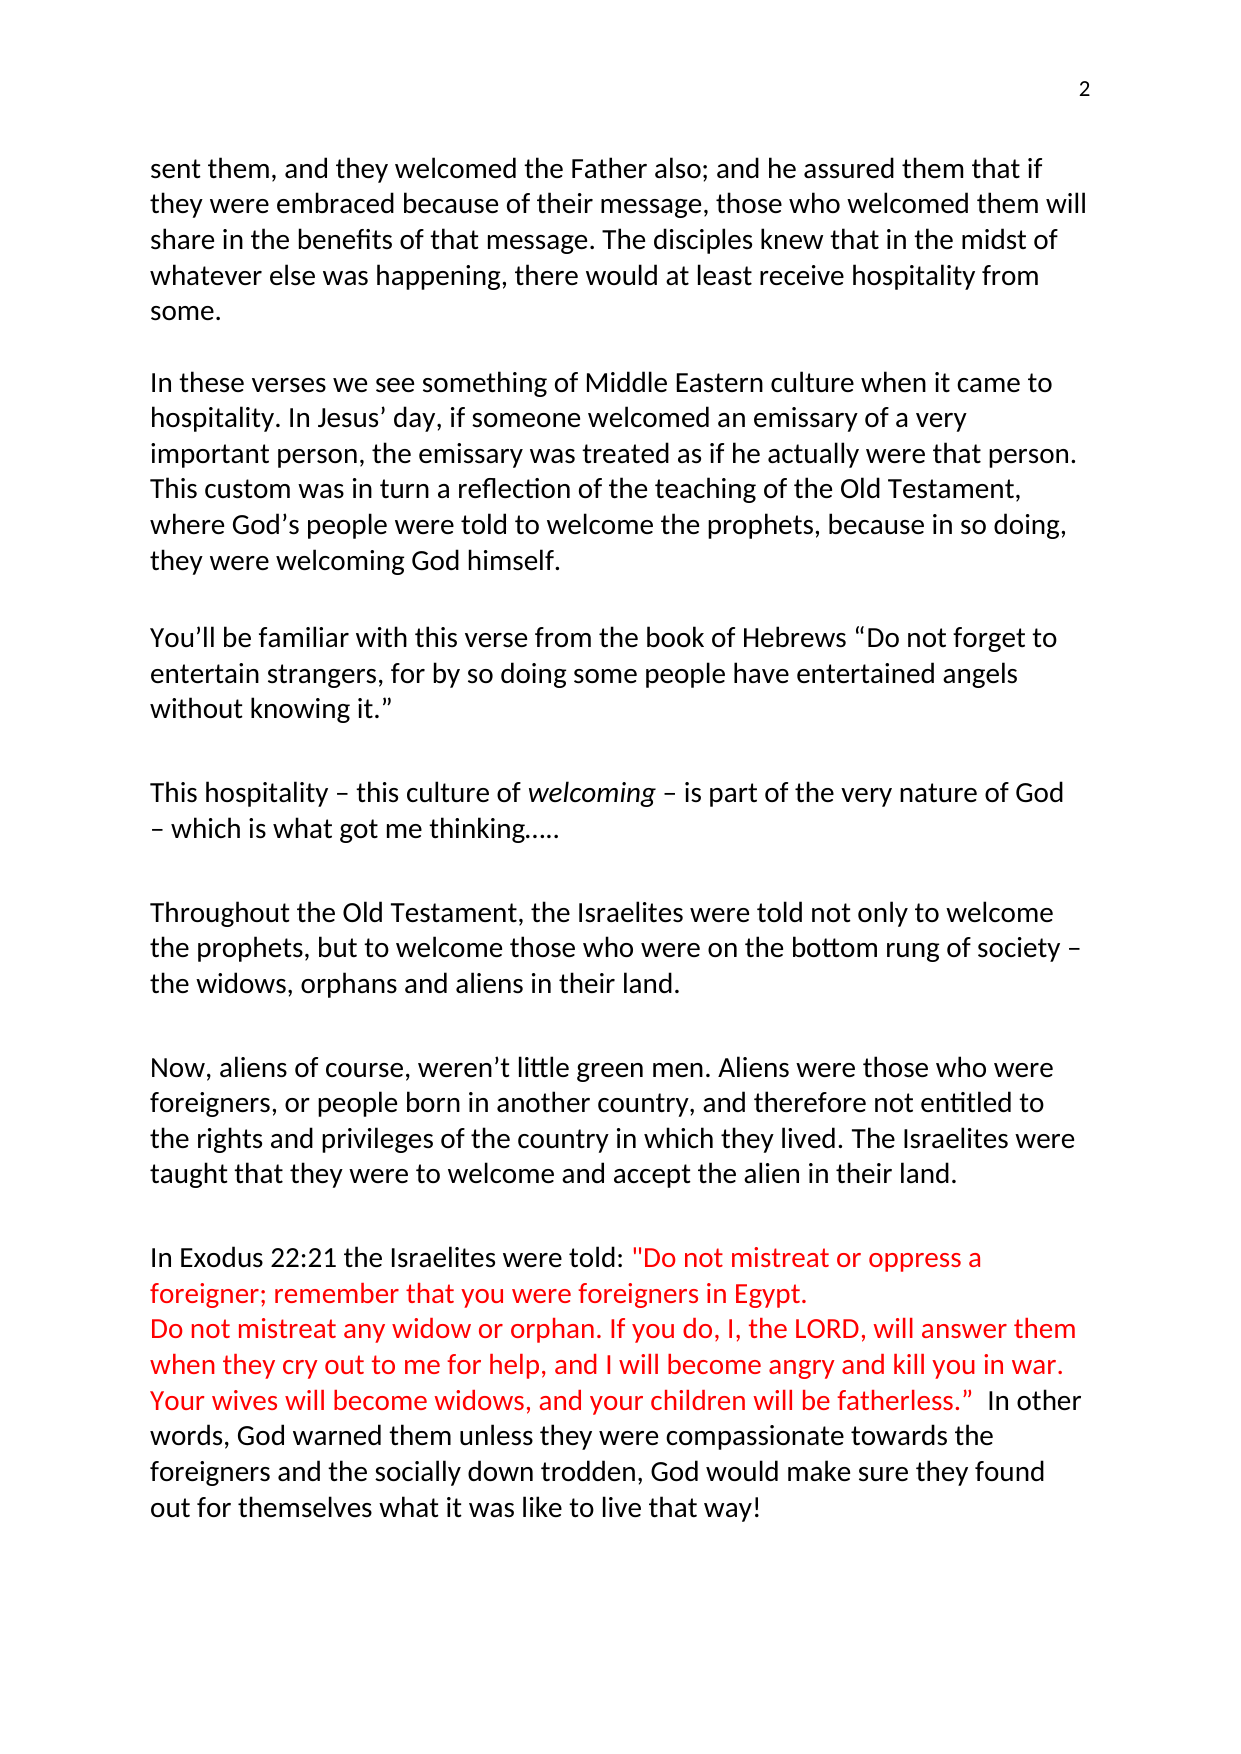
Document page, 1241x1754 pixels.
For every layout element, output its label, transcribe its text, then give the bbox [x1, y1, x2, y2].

text In Exodus 22:21 the Israelites were told: "Do not mistreat or oppress a foreigner; remember that you were foreigners in Egypt. [150, 1239, 1090, 1311]
text You’ll be familiar with this verse from the book of Hebrews “Do not forget to entertain strangers, for by so doing some people have entertained angels without knowing it.” [150, 619, 1090, 726]
text Now, aliens of course, weren’t little green men. Aliens were those who were foreigners, or people born in another country, and therefore not entitled to the rights and privileges of the country in which they lived. The Israelites were taught that they were to welcome and accept the alien in their land. [150, 1049, 1090, 1191]
text This hospitality – this culture of welcoming – is part of the very nature of God – which is what got me thinking….. [150, 774, 1090, 846]
text Do not mistreat any widow or orphan. If you do, I, the LORD, will answer them when they cry out to me for help, and I will become angry and kill you in war. Your wives will become widows, and your children will be fatherless.” In other words, God warned them unless they were compassionate towards the foreigners and the socially down trodden, God would make sure they found out for themselves what it was like to live that way! [150, 1311, 1090, 1524]
text In these verses we see something of Middle Eastern culture when it came to hospitality. In Jesus’ day, if someone welcomed an emissary of a very important person, the emissary was treated as if he actually were that person. This custom was in turn a reflection of the teaching of the Old Testament, where God’s people were told to welcome the prophets, because in so doing, they were welcoming God himself. [150, 364, 1090, 577]
text Throughout the Old Testament, the Israelites were told not only to welcome the prophets, but to welcome those who were on the bottom rung of society – the widows, orphans and aliens in their land. [150, 894, 1090, 1001]
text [150, 150, 1090, 328]
